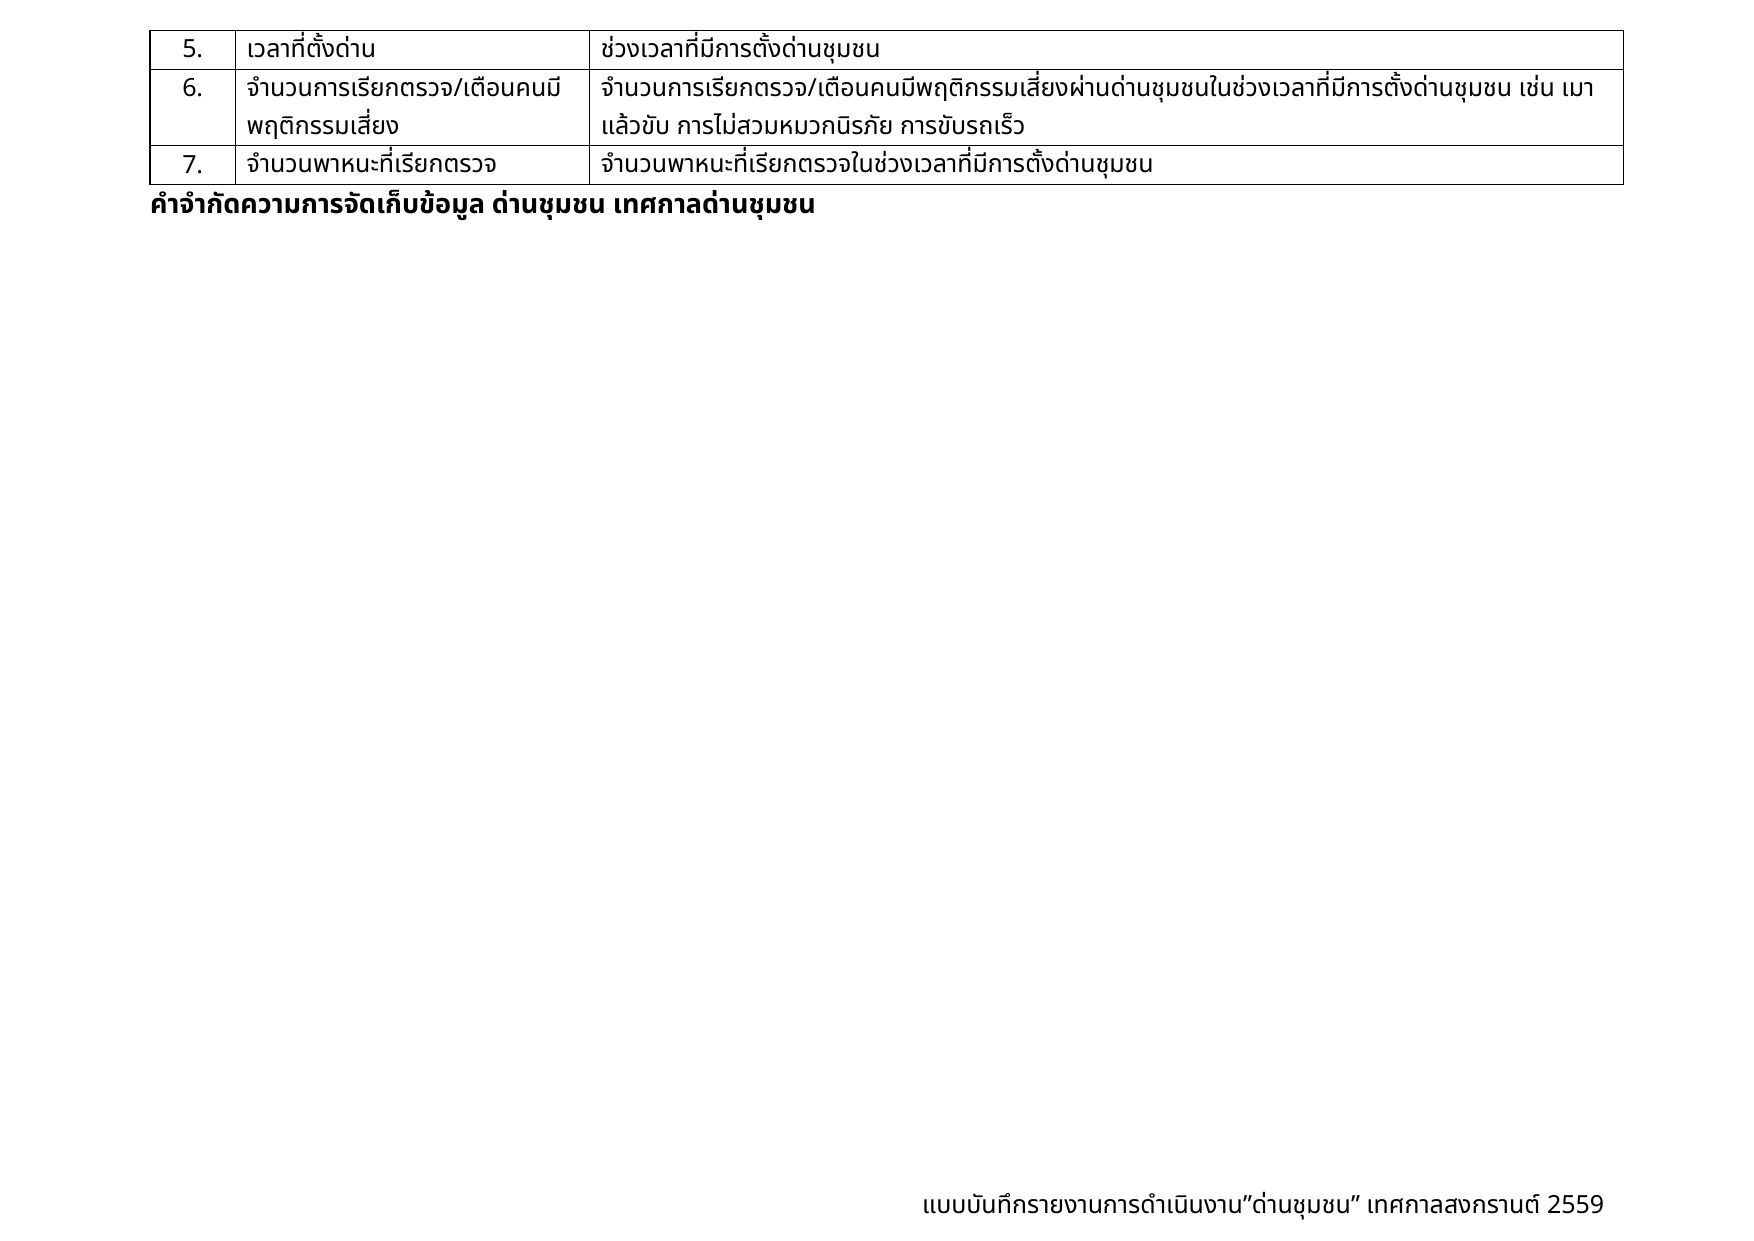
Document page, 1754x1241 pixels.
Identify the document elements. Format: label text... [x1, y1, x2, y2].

table_cell จำนวนพาหนะที่เรียกตรวจ [236, 146, 589, 184]
table_cell จำนวนการเรียกตรวจ/เตือนคนมีพฤติกรรมเสี่ยงผ่านด่านชุมชนในช่วงเวลาที่มีการตั้งด่านชุมชน เช่น เมาแล้วขับ การไม่สวมหมวกนิรภัย การขับรถเร็ว [590, 70, 1623, 145]
table_cell 7. [151, 146, 235, 184]
list คำจำกัดความการจัดเก็บข้อมูล ด่านชุมชน เทศกาลด่านชุมชน [150, 185, 1604, 226]
table_cell 5. [151, 31, 235, 68]
table_cell ช่วงเวลาที่มีการตั้งด่านชุมชน [590, 31, 1623, 68]
table_cell 6. [151, 70, 235, 145]
table_cell จำนวนพาหนะที่เรียกตรวจในช่วงเวลาที่มีการตั้งด่านชุมชน [590, 146, 1623, 184]
table_cell จำนวนการเรียกตรวจ/เตือนคนมีพฤติกรรมเสี่ยง [236, 70, 589, 145]
table_cell เวลาที่ตั้งด่าน [236, 31, 589, 68]
